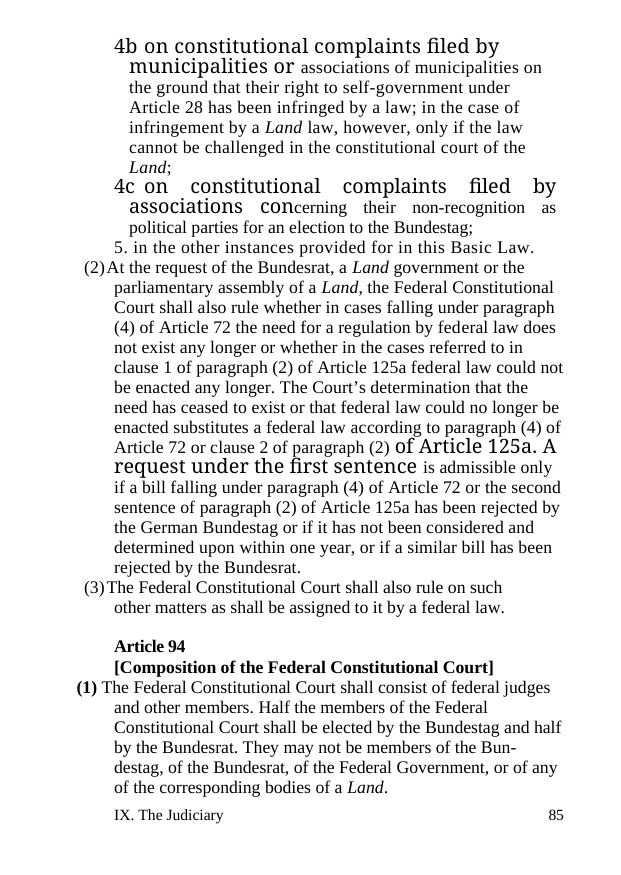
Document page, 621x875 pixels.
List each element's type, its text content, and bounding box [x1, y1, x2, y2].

text Article 94 [114, 637, 572, 657]
list At the request of the Bundesrat, a Land government or the parliamentary assembly of a Land, the Federal Constitutional Court shall also rule whether in cases falling under paragraph (4) of Article 72 the need for a regulation by federal law does not exist any longer or whether in the cases referred to in clause 1 of paragraph (2) of Article 125a federal law could not be enacted any longer. The Court’s determination that the need has ceased to exist or that federal law could no longer be enacted substitutes a federal law according to paragraph (4) of Article 72 or clause 2 of paragraph (2) of Article 125a. A request under the first sentence is admissible only if a bill falling under paragraph (4) of Article 72 or the second sentence of paragraph (2) of Article 125a has been rejected by the German Bundestag or if it has not been considered and determined upon within one year, or if a similar bill has been rejected by the Bundesrat. [84, 258, 564, 578]
text [Composition of the Federal Constitutional Court] [114, 657, 572, 677]
list on constitutional complaints filed by municipalities or associations of municipalities on the ground that their right to self-government under Article 28 has been infringed by a law; in the case of infringement by a Land law, however, only if the law cannot be challenged in the constitutional court of the Land; [114, 38, 557, 178]
text 5. in the other instances provided for in this Basic Law. [114, 238, 572, 258]
text (1) The Federal Constitutional Court shall consist of federal judges and other members. Half the members of the Federal Constitutional Court shall be elected by the Bundestag and half by the Bundesrat. They may not be members of the Bun-destag, of the Bundesrat, of the Federal Government, or of any of the corresponding bodies of a Land. [76, 678, 564, 798]
list The Federal Constitutional Court shall also rule on such other matters as shall be assigned to it by a federal law. [84, 578, 542, 618]
list on constitutional complaints filed by associations concerning their non-recognition as political parties for an election to the Bundestag; [114, 178, 557, 238]
